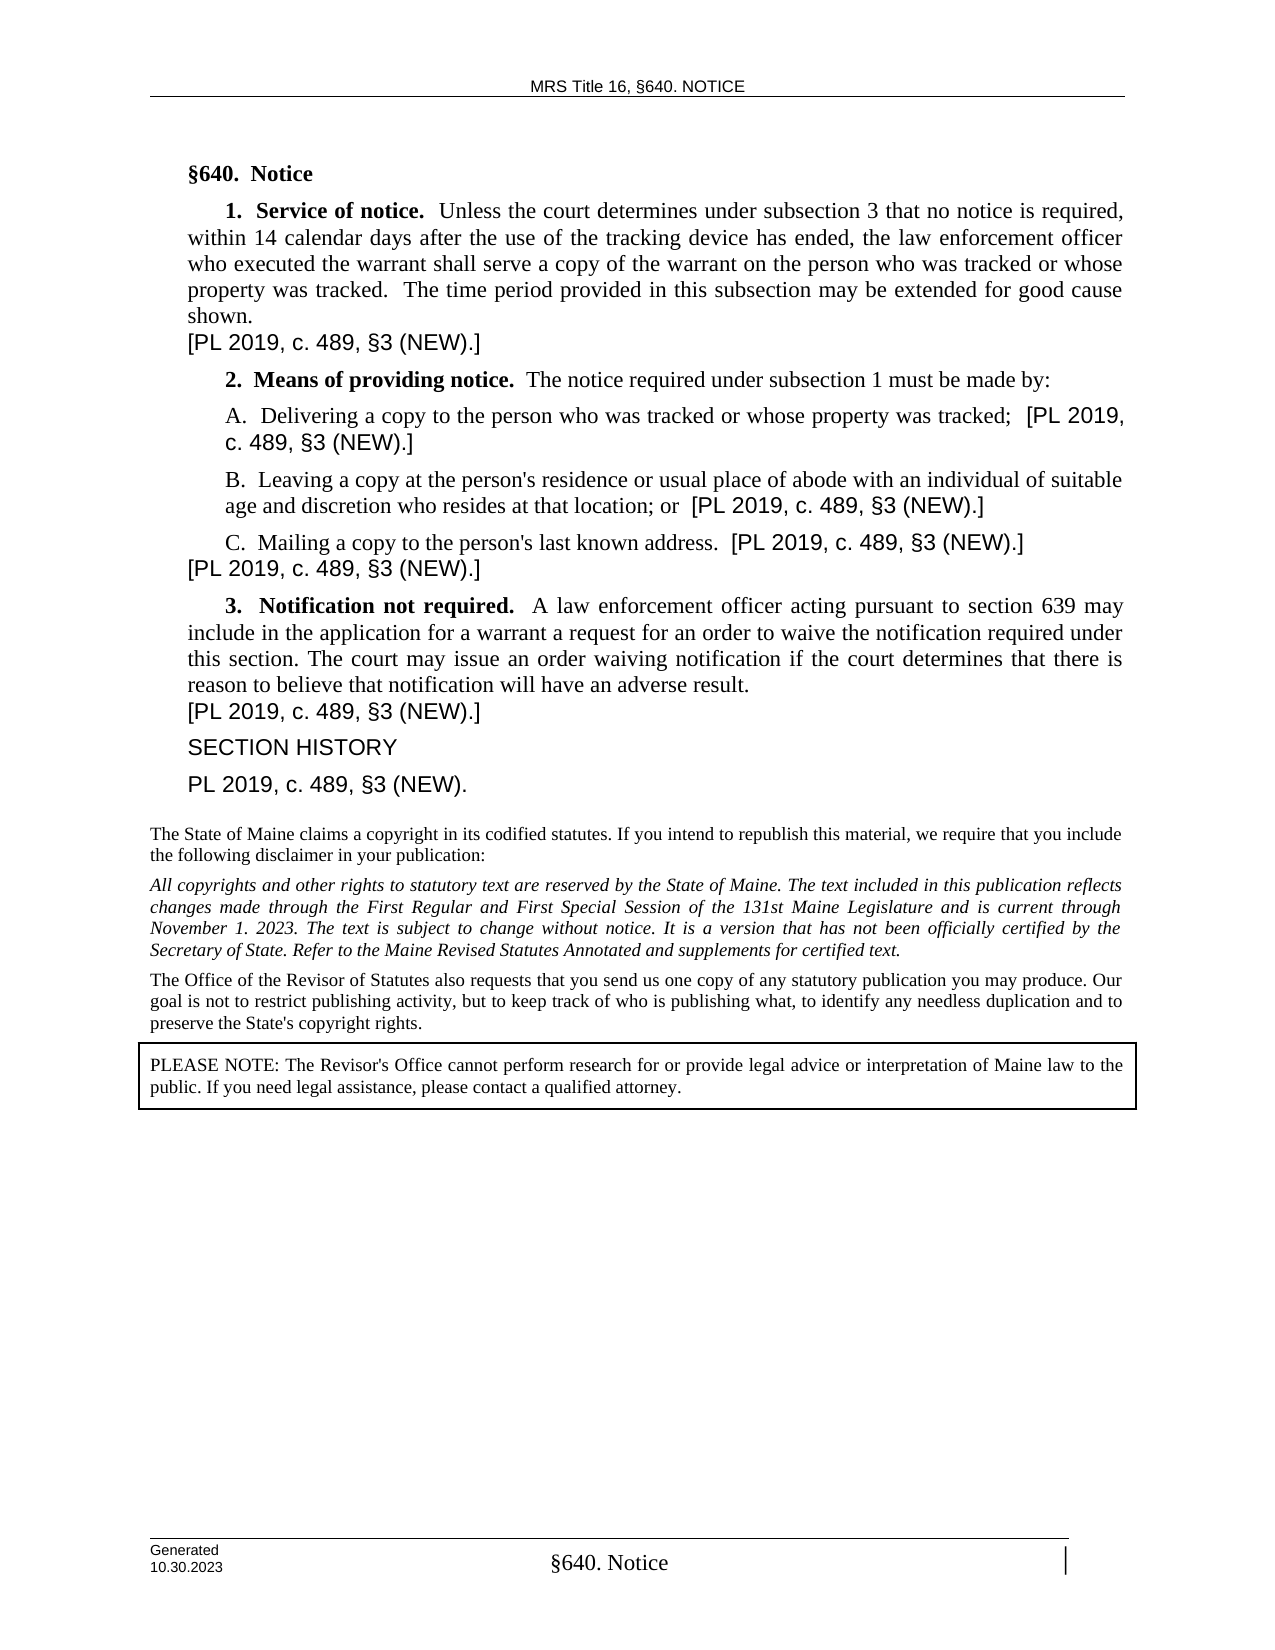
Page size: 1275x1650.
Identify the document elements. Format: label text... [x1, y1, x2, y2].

text [PL 2019, c. 489, §3 (NEW).] [187, 555, 1125, 582]
text [PL 2019, c. 489, §3 (NEW).] [187, 698, 1125, 724]
text 3. Notification not required. A law enforcement officer acting pursuant to section 639 may include in the application for a warrant a request for an order to waive the notification required under this section. The court may issue an order waiving notification if the court determines that there is reason to believe that notification will have an adverse result. [187, 592, 1125, 698]
text B. Leaving a copy at the person's residence or usual place of abode with an individual of suitable age and discretion who resides at that location; or [PL 2019, c. 489, §3 (NEW).] [225, 466, 1125, 518]
text SECTION HISTORY [187, 734, 1125, 761]
text §640. Notice [187, 160, 1125, 187]
text A. Delivering a copy to the person who was tracked or whose property was tracked; [PL 2019, c. 489, §3 (NEW).] [225, 402, 1125, 455]
text PLEASE NOTE: The Revisor's Office cannot perform research for or provide legal advice or interpretation of Maine law to the public. If you need legal assistance, please contact a qualified attorney. [140, 1044, 1135, 1108]
text 1. Service of notice. Unless the court determines under subsection 3 that no notice is required, within 14 calendar days after the use of the tracking device has ended, the law enforcement officer who executed the warrant shall serve a copy of the warrant on the person who was tracked or whose property was tracked. The time period provided in this subsection may be extended for good cause shown. [187, 197, 1125, 329]
text All copyrights and other rights to statutory text are reserved by the State of Maine. The text included in this publication reflects changes made through the First Regular and First Special Session of the 131st Maine Legislature and is current through November 1. 2023 . The text is subject to change without notice. It is a version that has not been officially certified by the Secretary of State. Refer to the Maine Revised Statutes Annotated and supplements for certified text. [150, 874, 1125, 960]
text C. Mailing a copy to the person's last known address. [PL 2019, c. 489, §3 (NEW).] [225, 529, 1125, 555]
text PL 2019, c. 489, §3 (NEW). [187, 771, 1125, 797]
text 2. Means of providing notice. The notice required under subsection 1 must be made by: [187, 366, 1125, 392]
text The State of Maine claims a copyright in its codified statutes. If you intend to republish this material, we require that you include the following disclaimer in your publication: [150, 822, 1125, 866]
text [PL 2019, c. 489, §3 (NEW).] [187, 329, 1125, 355]
text The Office of the Revisor of Statutes also requests that you send us one copy of any statutory publication you may produce. Our goal is not to restrict publishing activity, but to keep track of who is publishing what, to identify any needless duplication and to preserve the State's copyright rights. [150, 968, 1125, 1033]
